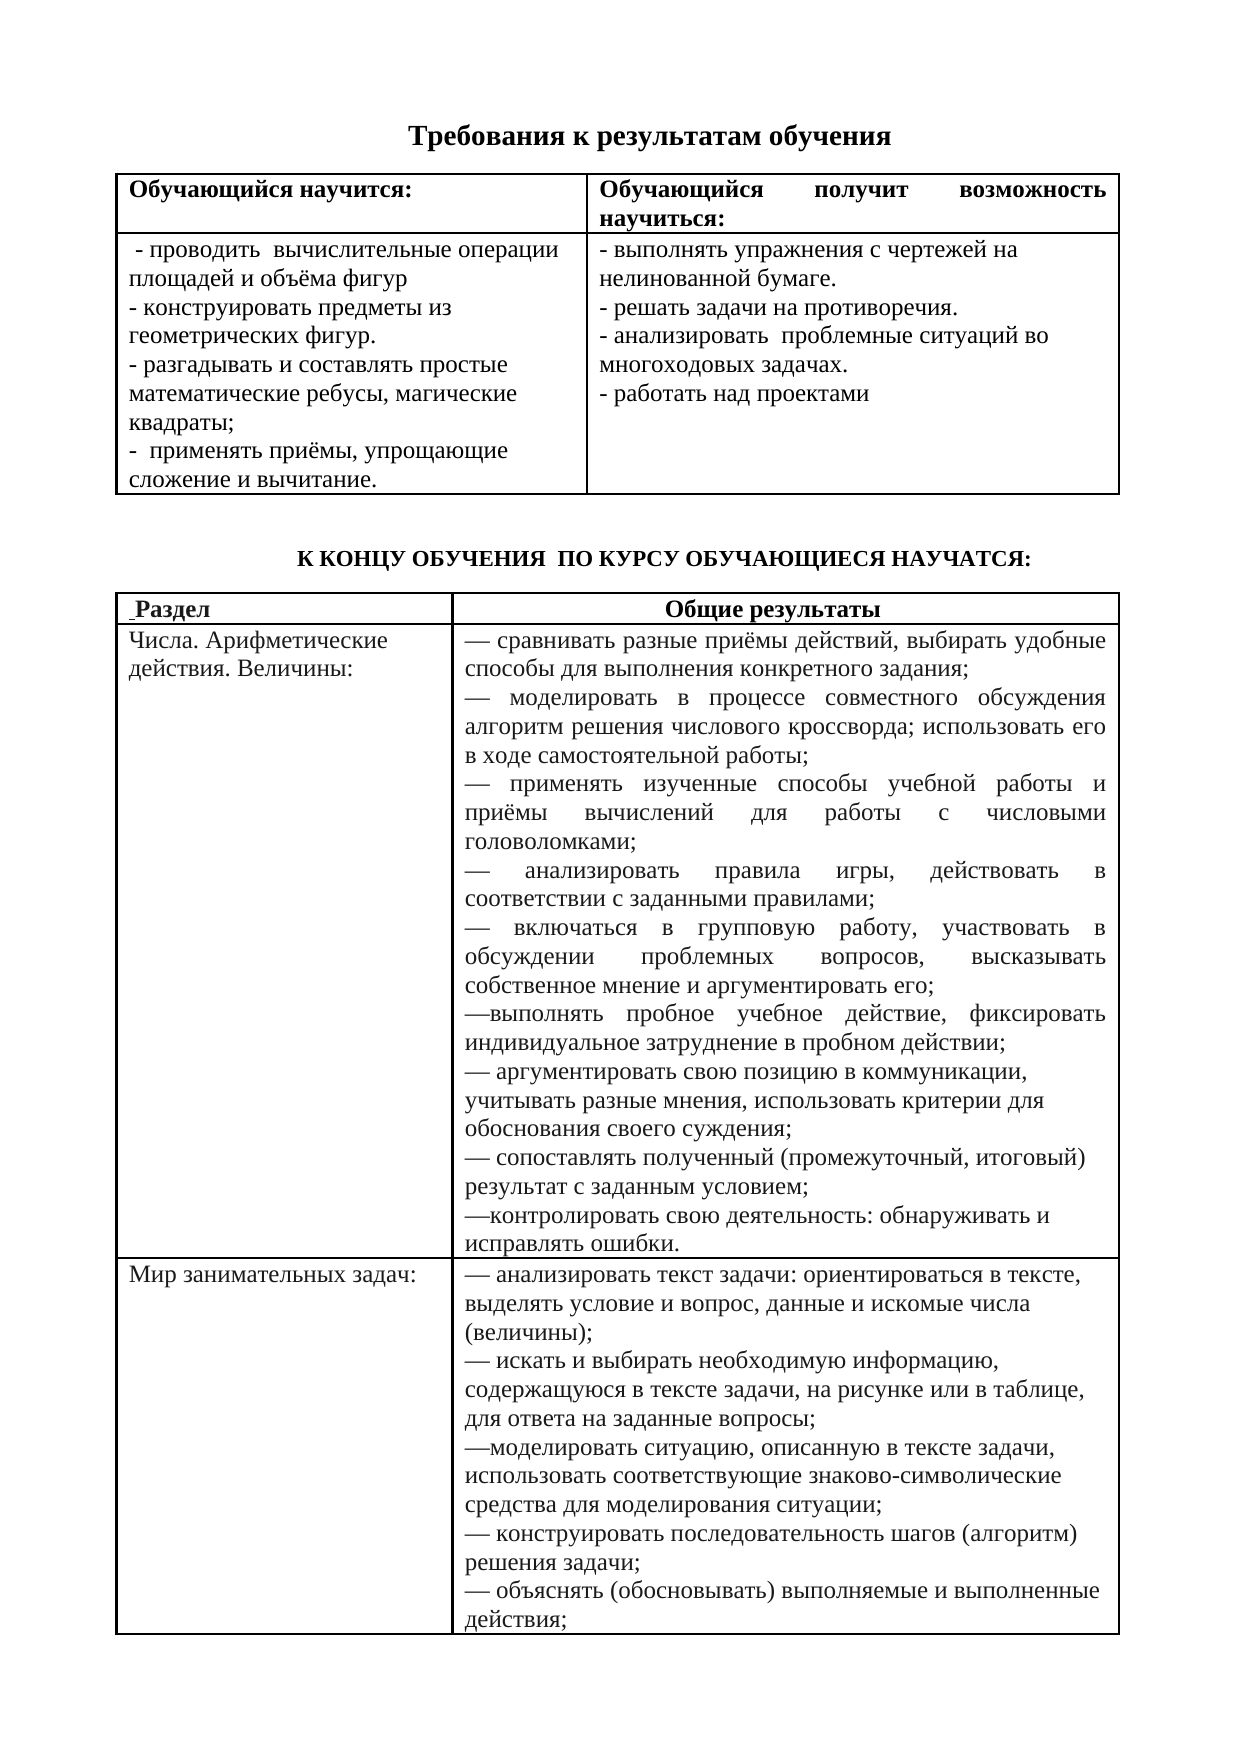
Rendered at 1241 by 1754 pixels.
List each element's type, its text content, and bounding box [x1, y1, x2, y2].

table_header Обучающийся получит возможность научиться: [588, 175, 1118, 232]
table_header Обучающийся научится: [118, 175, 586, 232]
table_header Общие результаты [454, 594, 1118, 623]
table_cell - выполнять упражнения с чертежей на нелинованной бумаге. - решать задачи на противоречия. - анализировать проблемные ситуаций во многоходовых задачах. - работать над проектами [588, 234, 1118, 493]
text К КОНЦУ ОБУЧЕНИЯ ПО КУРСУ ОБУЧАЮЩИЕСЯ НАУЧАТСЯ: [177, 544, 1152, 571]
table_cell - проводить вычислительные операции площадей и объёма фигур - конструировать предметы из геометрических фигур. - разгадывать и составлять простые математические ребусы, магические квадраты; - применять приёмы, упрощающие сложение и вычитание. [118, 234, 586, 493]
table_header Раздел [118, 594, 451, 623]
table_cell — сравнивать разные приёмы действий, выбирать удобные способы для выполнения конкретного задания; — моделировать в процессе совместного обсуждения алгоритм решения числового кроссворда; использовать его в ходе самостоятельной работы; — применять изученные способы учебной работы и приёмы вычислений для работы с числовыми головоломками; — анализировать правила игры, действовать в соответствии с заданными правилами; — включаться в групповую работу, участвовать в обсуждении проблемных вопросов, высказывать собственное мнение и аргументировать его; —выполнять пробное учебное действие, фиксировать индивидуальное затруднение в пробном действии; — аргументировать свою позицию в коммуникации, учитывать разные мнения, использовать критерии для обоснования своего суждения; — сопоставлять полученный (промежуточный, итоговый) результат с заданным условием; —контролировать свою деятельность: обнаруживать и исправлять ошибки. [454, 625, 1118, 1257]
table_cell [454, 1259, 1118, 1633]
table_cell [118, 1259, 451, 1633]
table_cell Числа. Арифметические действия. Величины: [118, 625, 451, 1257]
text Требования к результатам обучения [148, 118, 1152, 152]
